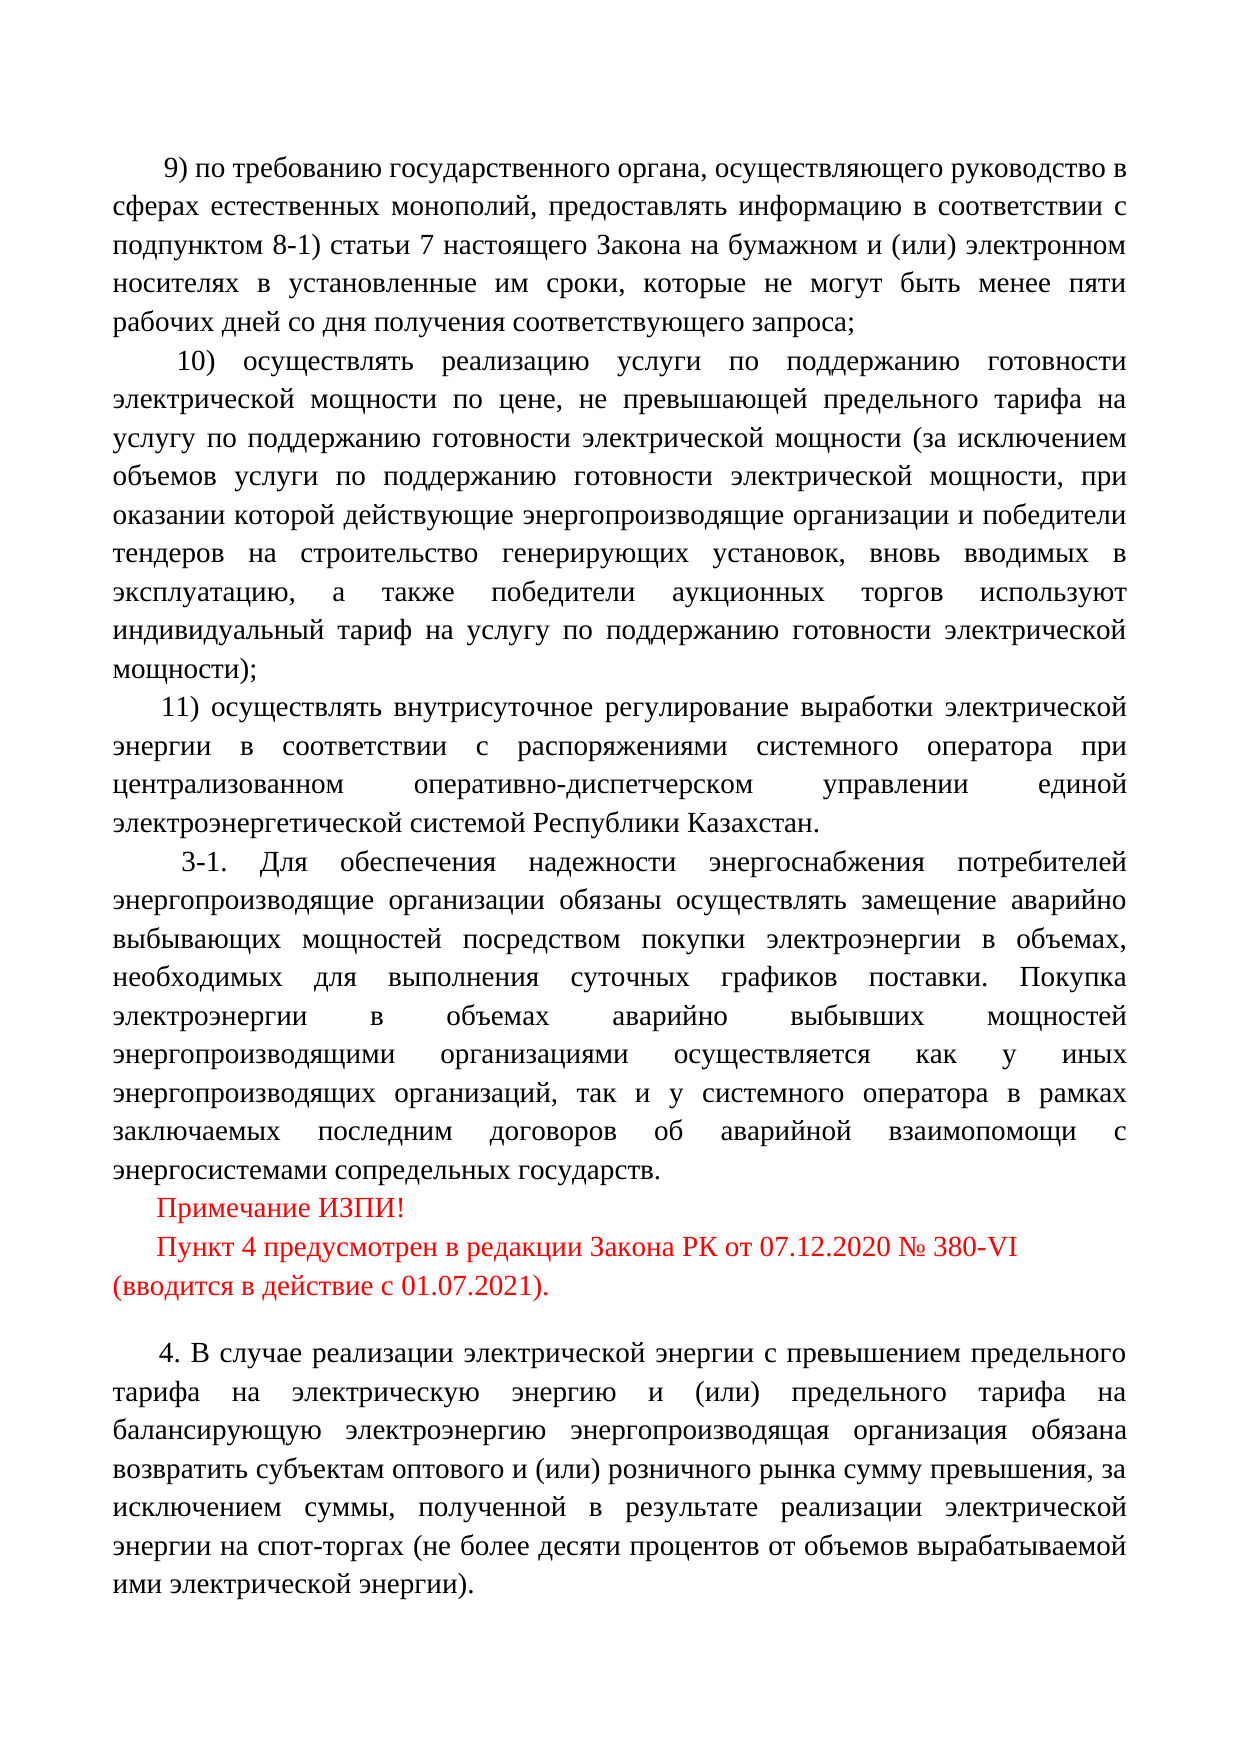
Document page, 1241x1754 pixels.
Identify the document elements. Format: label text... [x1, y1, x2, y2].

text 10) осуществлять реализацию услуги по поддержанию готовности электрической мощности по цене, не превышающей предельного тарифа на услугу по поддержанию готовности электрической мощности (за исключением объемов услуги по поддержанию готовности электрической мощности, при оказании которой действующие энергопроизводящие организации и победители тендеров на строительство генерирующих установок, вновь вводимых в эксплуатацию, а также победители аукционных торгов используют индивидуальный тариф на услугу по поддержанию готовности электрической мощности); [112, 343, 1128, 684]
text 3-1. Для обеспечения надежности энергоснабжения потребителей энергопроизводящие организации обязаны осуществлять замещение аварийно выбывающих мощностей посредством покупки электроэнергии в объемах, необходимых для выполнения суточных графиков поставки. Покупка электроэнергии в объемах аварийно выбывших мощностей энергопроизводящими организациями осуществляется как у иных энергопроизводящих организаций, так и у системного оператора в рамках заключаемых последним договоров об аварийной взаимопомощи с энергосистемами сопредельных государств. [112, 844, 1128, 1186]
text 4. В случае реализации электрической энергии с превышением предельного тарифа на электрическую энергию и (или) предельного тарифа на балансирующую электроэнергию энергопроизводящая организация обязана возвратить субъектам оптового и (или) розничного рынка сумму превышения, за исключением суммы, полученной в результате реализации электрической энергии на спот-торгах (не более десяти процентов от объемов вырабатываемой ими электрической энергии). [112, 1335, 1128, 1600]
text 11) осуществлять внутрисуточное регулирование выработки электрической энергии в соответствии с распоряжениями системного оператора при централизованном оперативно-диспетчерском управлении единой электроэнергетической системой Республики Казахстан. [112, 689, 1128, 839]
text Примечание ИЗПИ! Пункт 4 предусмотрен в редакции Закона РК от 07.12.2020 № 380-VI (вводится в действие с 01.07.2021). [112, 1191, 1128, 1331]
text 9) по требованию государственного органа, осуществляющего руководство в сферах естественных монополий, предоставлять информацию в соответствии с подпунктом 8-1) статьи 7 настоящего Закона на бумажном и (или) электронном носителях в установленные им сроки, которые не могут быть менее пяти рабочих дней со дня получения соответствующего запроса; [112, 150, 1128, 338]
